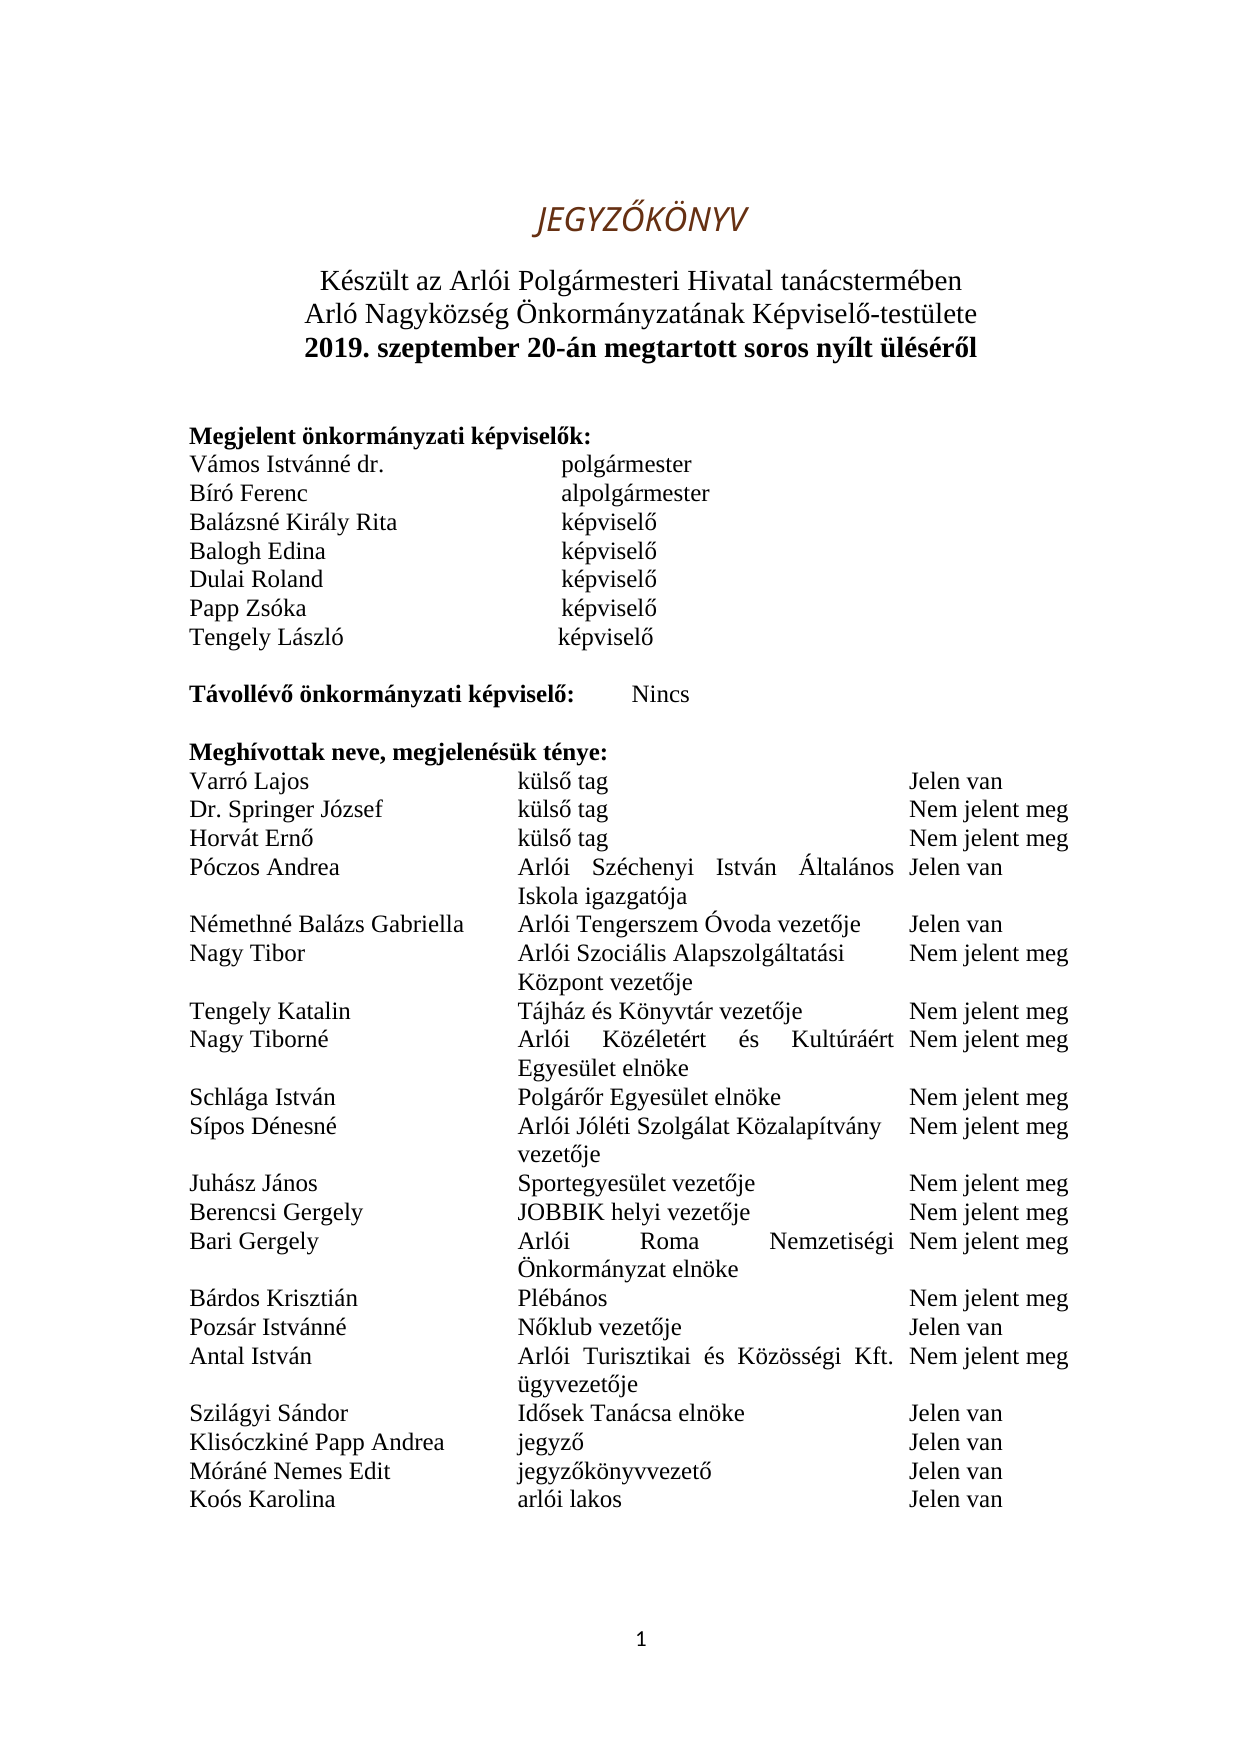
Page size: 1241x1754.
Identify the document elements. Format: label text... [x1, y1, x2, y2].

text Meghívottak neve, megjelenésük ténye: [189, 737, 1092, 766]
text Megjelent önkormányzati képviselők: [189, 421, 1092, 449]
table_header Varró Lajos Dr. Springer József Horvát Ernő Póczos Andrea Némethné Balázs Gabriella Nagy Tibor Tengely Katalin Nagy Tiborné Schlága István Sípos Dénesné Juhász János Berencsi Gergely Bari Gergely Bárdos Krisztián Pozsár Istvánné Antal István Szilágyi Sándor Klisóczkiné Papp Andrea Móráné Nemes Edit Koós Karolina [182, 766, 510, 1513]
table_header külső tag külső tag külső tag Arlói Széchenyi István Általános Iskola igazgatója Arlói Tengerszem Óvoda vezetője Arlói Szociális Alapszolgáltatási Központ vezetője Tájház és Könyvtár vezetője Arlói Közéletért és Kultúráért Egyesület elnöke Polgárőr Egyesület elnöke Arlói Jóléti Szolgálat Közalapítvány vezetője Sportegyesület vezetője JOBBIK helyi vezetője Arlói Roma Nemzetiségi Önkormányzat elnöke Plébános Nőklub vezetője Arlói Turisztikai és Közösségi Kft. ügyvezetője Idősek Tanácsa elnöke jegyző jegyzőkönyvvezető arlói lakos [510, 766, 902, 1513]
text Készült az Arlói Polgármesteri Hivatal tanácstermében [189, 263, 1092, 296]
table_header Vámos Istvánné dr. Bíró Ferenc Balázsné Király Rita Balogh Edina Dulai Roland Papp Zsóka [182, 450, 554, 622]
table_header polgármester alpolgármester képviselő képviselő képviselő képviselő [554, 450, 1166, 622]
table_header Jelen van Nem jelent meg Nem jelent meg Jelen van Jelen van Nem jelent meg Nem jelent meg Nem jelent meg Nem jelent meg Nem jelent meg Nem jelent meg Nem jelent meg Nem jelent meg Nem jelent meg Jelen van Nem jelent meg Jelen van Jelen van Jelen van Jelen van [902, 766, 1166, 1513]
text Tengely László képviselő [189, 622, 1092, 651]
text 2019. szeptember 20-án megtartott soros nyílt üléséről [189, 330, 1092, 363]
text Arló Nagyközség Önkormányzatának Képviselő-testülete [189, 296, 1092, 330]
text Távollévő önkormányzati képviselő: Nincs [189, 679, 1092, 708]
